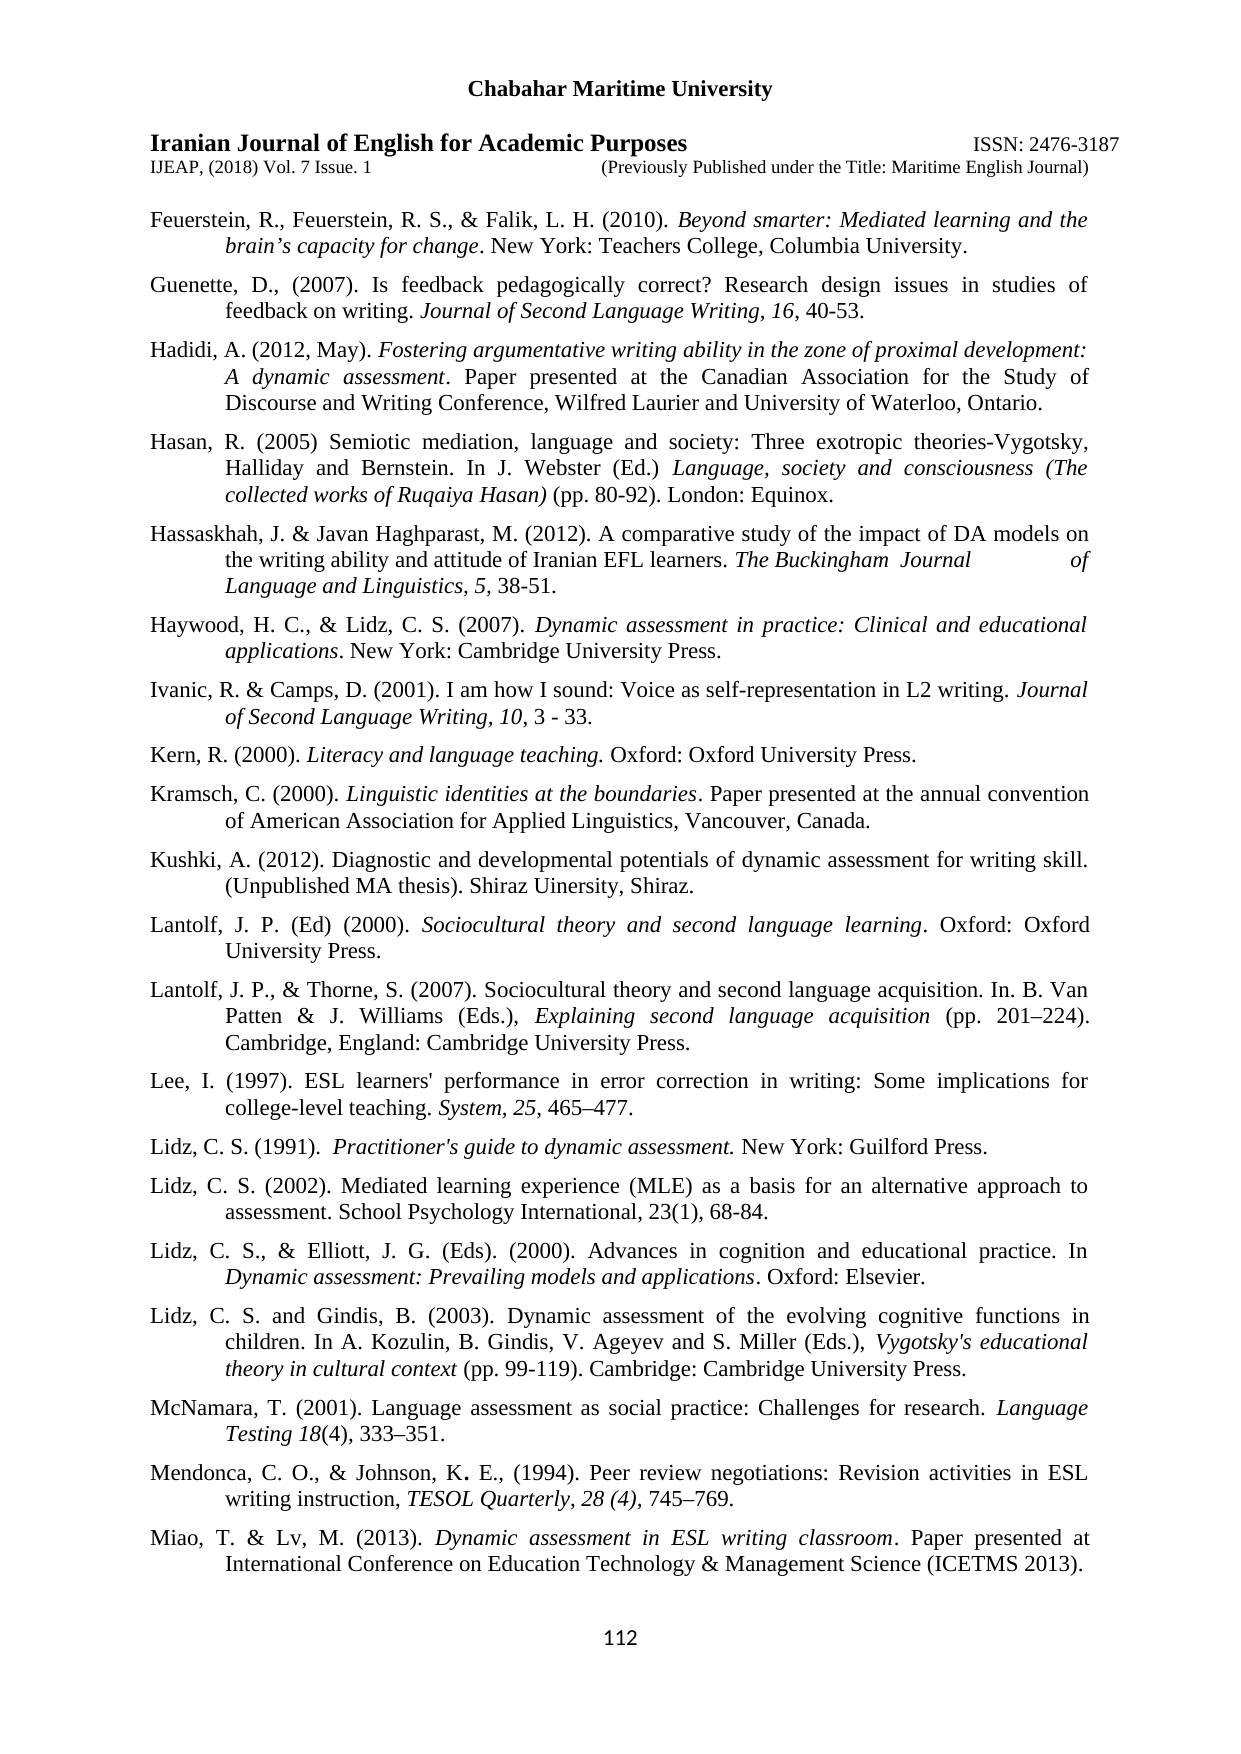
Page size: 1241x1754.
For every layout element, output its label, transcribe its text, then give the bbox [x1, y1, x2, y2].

text Hadidi, A. (2012, May). Fostering argumentative writing ability in the zone of proximal development: A dynamic assessment. Paper presented at the Canadian Association for the Study of Discourse and Writing Conference, Wilfred Laurier and University of Waterloo, Ontario. [150, 336, 1090, 416]
text Lantolf, J. P., & Thorne, S. (2007). Sociocultural theory and second language acquisition. In. B. Van Patten & J. Williams (Eds.), Explaining second language acquisition (pp. 201–224). Cambridge, England: Cambridge University Press. [150, 976, 1090, 1055]
text Lidz, C. S., & Elliott, J. G. (Eds). (2000). Advances in cognition and educational practice. In Dynamic assessment: Prevailing models and applications. Oxford: Elsevier. [150, 1237, 1090, 1289]
text Feuerstein, R., Feuerstein, R. S., & Falik, L. H. (2010). Beyond smarter: Mediated learning and the brain’s capacity for change. New York: Teachers College, Columbia University. [150, 206, 1090, 259]
text Lee, I. (1997). ESL learners' performance in error correction in writing: Some implications for college-level teaching. System, 25, 465–477. [150, 1068, 1090, 1120]
text Kern, R. (2000). Literacy and language teaching. Oxford: Oxford University Press. [150, 742, 1090, 768]
text Haywood, H. C., & Lidz, C. S. (2007). Dynamic assessment in practice: Clinical and educational applications. New York: Cambridge University Press. [150, 611, 1090, 664]
text Kramsch, C. (2000). Linguistic identities at the boundaries. Paper presented at the annual convention of American Association for Applied Linguistics, Vancouver, Canada. [150, 780, 1090, 833]
text Mendonca, C. O., & Johnson, K. E., (1994). Peer review negotiations: Revision activities in ESL writing instruction, TESOL Quarterly, 28 (4), 745–769. [150, 1459, 1090, 1512]
text Guenette, D., (2007). Is feedback pedagogically correct? Research design issues in studies of feedback on writing. Journal of Second Language Writing, 16, 40-53. [150, 271, 1090, 324]
text Hasan, R. (2005) Semiotic mediation, language and society: Three exotropic theories-Vygotsky, Halliday and Bernstein. In J. Webster (Ed.) Language, society and consciousness (The collected works of Ruqaiya Hasan) (pp. 80-92). London: Equinox. [150, 428, 1090, 507]
text McNamara, T. (2001). Language assessment as social practice: Challenges for research. Language Testing 18(4), 333–351. [150, 1394, 1090, 1446]
text Miao, T. & Lv, M. (2013). Dynamic assessment in ESL writing classroom. Paper presented at International Conference on Education Technology & Management Science (ICETMS 2013). [150, 1524, 1090, 1577]
text Lidz, C. S. and Gindis, B. (2003). Dynamic assessment of the evolving cognitive functions in children. In A. Kozulin, B. Gindis, V. Ageyev and S. Miller (Eds.), Vygotsky's educational theory in cultural context (pp. 99-119). Cambridge: Cambridge University Press. [150, 1302, 1090, 1381]
text Lidz, C. S. (2002). Mediated learning experience (MLE) as a basis for an alternative approach to assessment. School Psychology International, 23(1), 68-84. [150, 1172, 1090, 1224]
text Ivanic, R. & Camps, D. (2001). I am how I sound: Voice as self-representation in L2 writing. Journal of Second Language Writing, 10, 3 - 33. [150, 676, 1090, 729]
text Lidz, C. S. (1991). Practitioner's guide to dynamic assessment. New York: Guilford Press. [150, 1133, 1090, 1159]
text Hassaskhah, J. & Javan Haghparast, M. (2012). A comparative study of the impact of DA models on the writing ability and attitude of Iranian EFL learners. The Buckingham Journal of Language and Linguistics, 5, 38-51. [150, 519, 1090, 599]
text Lantolf, J. P. (Ed) (2000). Sociocultural theory and second language learning. Oxford: Oxford University Press. [150, 911, 1090, 963]
text Kushki, A. (2012). Diagnostic and developmental potentials of dynamic assessment for writing skill. (Unpublished MA thesis). Shiraz Uinersity, Shiraz. [150, 846, 1090, 898]
